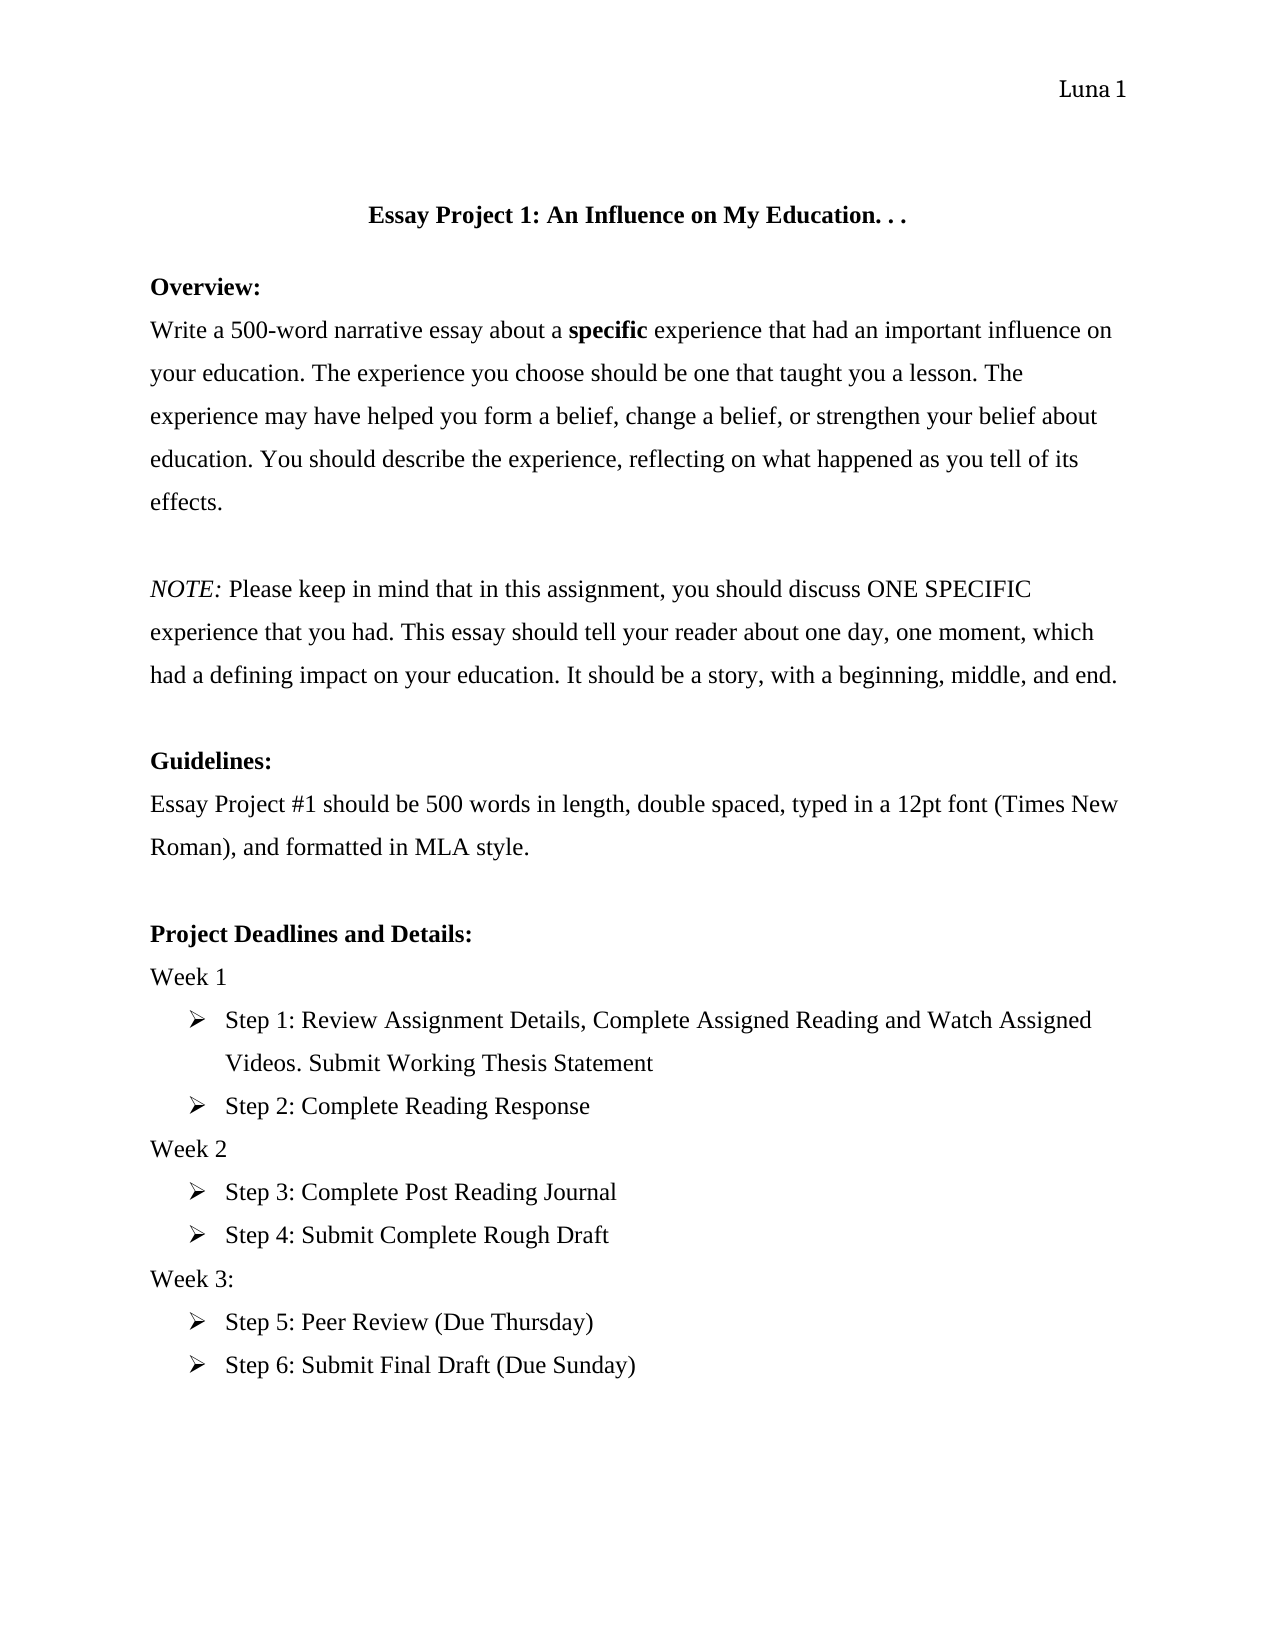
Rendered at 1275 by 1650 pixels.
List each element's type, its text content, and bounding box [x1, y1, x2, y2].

list Step 4: Submit Complete Rough Draft [187, 1221, 1125, 1249]
text Week 2 [150, 1134, 1125, 1163]
text Project Deadlines and Details: [150, 919, 1125, 947]
text Week 3: [150, 1264, 1125, 1292]
text Write a 500-word narrative essay about a specific experience that had an important influence on your education. The experience you choose should be one that taught you a lesson. The experience may have helped you form a belief, change a belief, or strengthen your belief about education. You should describe the experience, reflecting on what happened as you tell of its effects. [150, 315, 1125, 516]
list Step 5: Peer Review (Due Thursday) [187, 1307, 1125, 1336]
text NOTE: Please keep in mind that in this assignment, you should discuss ONE SPECIFIC experience that you had. This essay should tell your reader about one day, one moment, which had a defining impact on your education. It should be a story, with a beginning, middle, and end. [150, 574, 1125, 689]
text Week 1 [150, 962, 1125, 991]
list Step 6: Submit Final Draft (Due Sunday) [187, 1350, 1125, 1379]
text Guidelines: [150, 746, 1125, 775]
text Overview: [150, 272, 1125, 301]
text Essay Project #1 should be 500 words in length, double spaced, typed in a 12pt font (Times New Roman), and formatted in MLA style. [150, 789, 1125, 861]
list Step 2: Complete Reading Response [187, 1091, 1125, 1120]
list Step 3: Complete Post Reading Journal [187, 1177, 1125, 1206]
subtitle Essay Project 1: An Influence on My Education. . . [150, 200, 1125, 229]
list Step 1: Review Assignment Details, Complete Assigned Reading and Watch Assigned Videos. Submit Working Thesis Statement [187, 1005, 1125, 1077]
